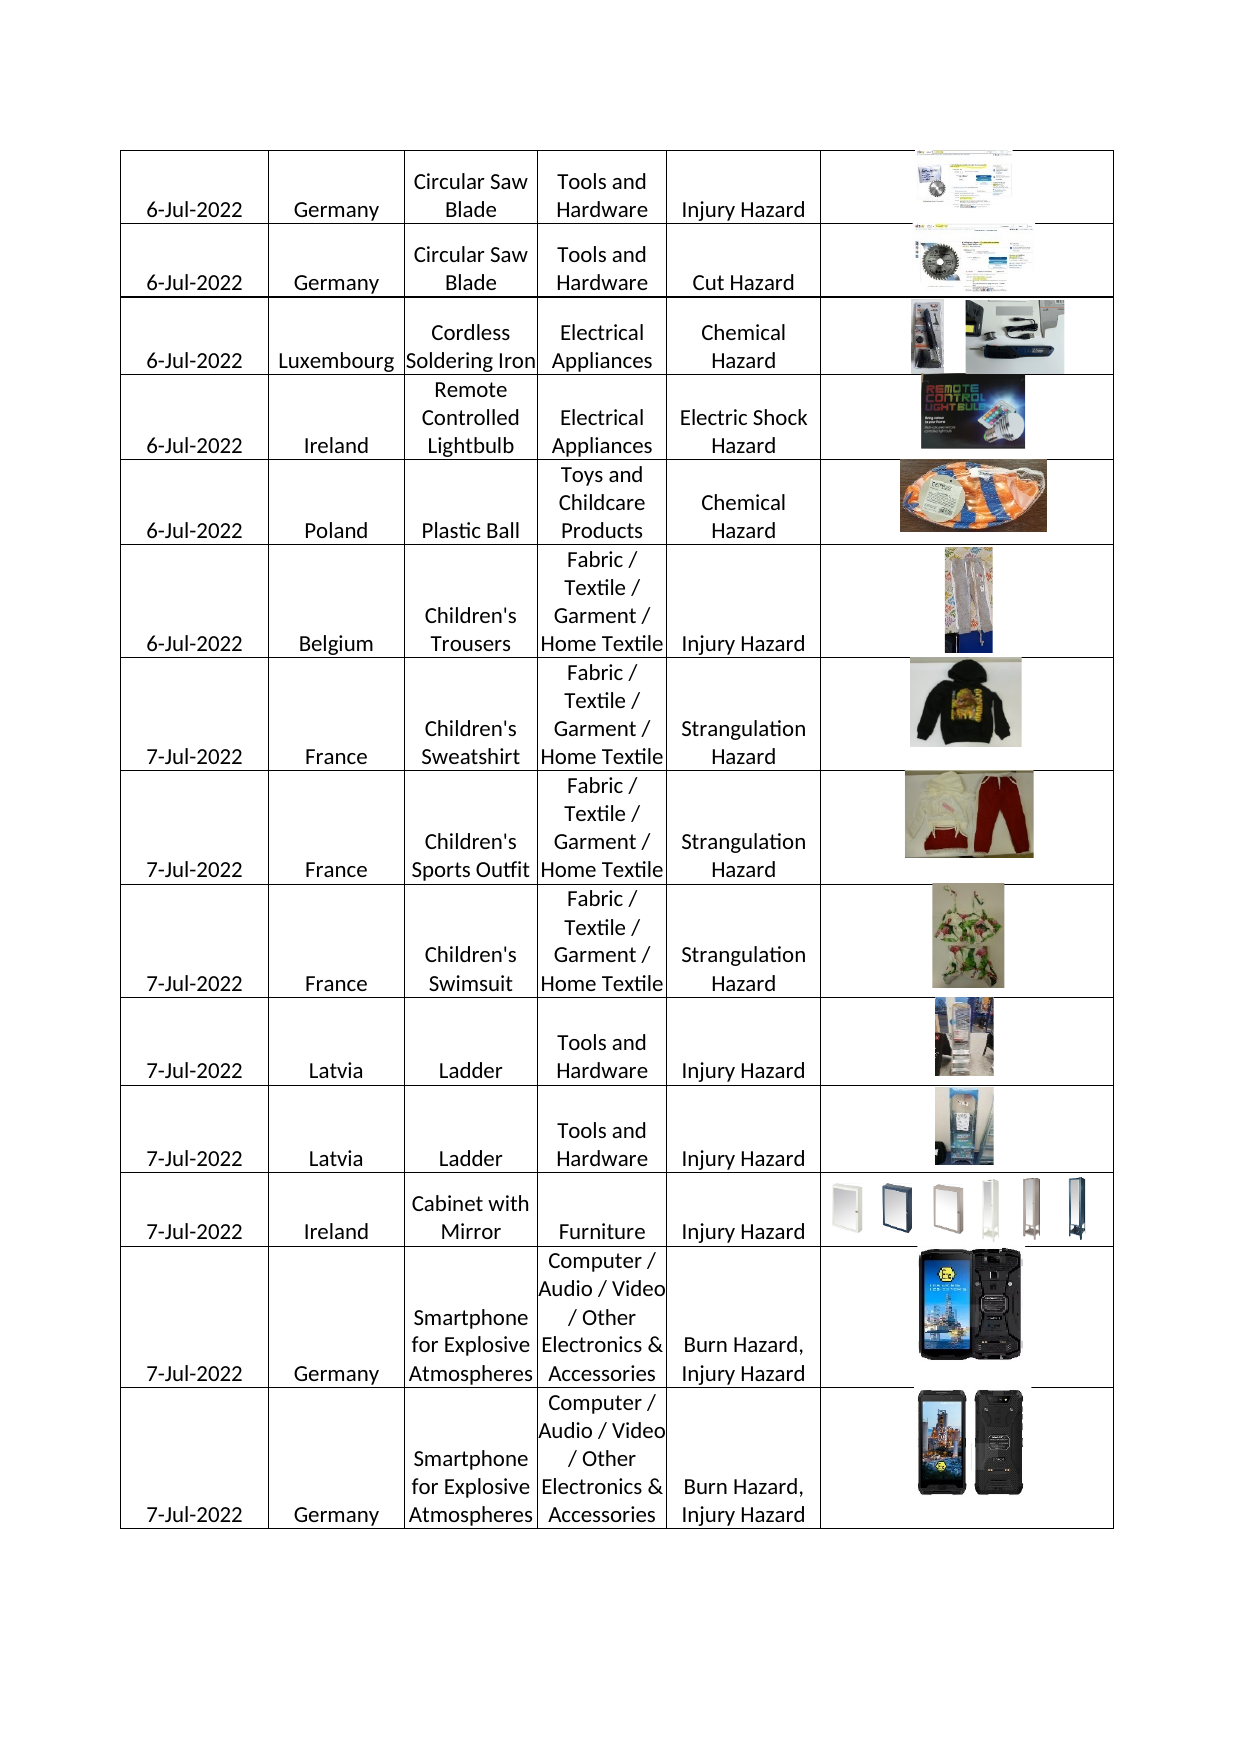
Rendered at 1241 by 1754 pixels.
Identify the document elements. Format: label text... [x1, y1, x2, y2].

table_cell [821, 1173, 1113, 1246]
table_cell 6-Jul-2022 [121, 545, 268, 657]
table_cell Ireland [269, 1173, 404, 1246]
table_cell [821, 298, 1113, 374]
table_cell Luxembourg [269, 298, 404, 374]
table_cell Belgium [269, 545, 404, 657]
picture [914, 1386, 1032, 1506]
table_cell Tools and Hardware [538, 1086, 666, 1172]
table_cell Ladder [405, 998, 537, 1084]
table_cell France [269, 658, 404, 770]
picture [944, 547, 993, 653]
table_cell Injury Hazard [667, 545, 820, 657]
table_cell Fabric / Textile / Garment / Home Textile [538, 771, 666, 883]
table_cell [667, 1388, 820, 1528]
picture [935, 1087, 994, 1165]
table_cell Ladder [405, 1086, 537, 1172]
table_cell Fabric / Textile / Garment / Home Textile [538, 885, 666, 997]
picture [904, 770, 1034, 858]
table_cell Strangulation Hazard [667, 658, 820, 770]
table_cell Tools and Hardware [538, 224, 666, 296]
picture [933, 1184, 964, 1234]
table_cell 7-Jul-2022 [121, 1173, 268, 1246]
table_cell [821, 1086, 1113, 1172]
table_cell Germany [269, 224, 404, 296]
table_cell [821, 998, 1113, 1084]
table_cell Electric Shock Hazard [667, 375, 820, 459]
table_cell Remote Controlled Lightbulb [405, 375, 537, 459]
table_cell Injury Hazard [667, 1086, 820, 1172]
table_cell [405, 1388, 537, 1528]
table_cell 6-Jul-2022 [121, 224, 268, 296]
table_cell [821, 460, 1113, 544]
picture [900, 459, 1047, 532]
table_cell 6-Jul-2022 [121, 298, 268, 374]
table_cell 7-Jul-2022 [121, 998, 268, 1084]
table_cell 6-Jul-2022 [121, 151, 268, 223]
table_cell Burn Hazard, Injury Hazard [667, 1247, 820, 1387]
table_cell Furniture [538, 1173, 666, 1246]
table_cell [821, 885, 1113, 997]
table_cell Children's Sports Outfit [405, 771, 537, 883]
picture [912, 223, 1036, 292]
table_cell [821, 1247, 1113, 1387]
table_cell Injury Hazard [667, 998, 820, 1084]
table_cell Fabric / Textile / Garment / Home Textile [538, 545, 666, 657]
table_cell Children's Swimsuit [405, 885, 537, 997]
table_cell Toys and Childcare Products [538, 460, 666, 544]
table_cell [821, 151, 1113, 223]
table_cell Cut Hazard [667, 224, 820, 296]
table_cell Fabric / Textile / Garment / Home Textile [538, 658, 666, 770]
table_cell 6-Jul-2022 [121, 375, 268, 459]
picture [882, 1183, 912, 1233]
picture [982, 1179, 999, 1242]
table_cell Strangulation Hazard [667, 885, 820, 997]
table_cell Cabinet with Mirror [405, 1173, 537, 1246]
table_cell 7-Jul-2022 [121, 1247, 268, 1387]
table_cell Plastic Ball [405, 460, 537, 544]
table_cell 7-Jul-2022 [121, 658, 268, 770]
table_cell [821, 658, 1113, 770]
table_cell Injury Hazard [667, 1173, 820, 1246]
table_cell Electrical Appliances [538, 375, 666, 459]
table_cell Strangulation Hazard [667, 771, 820, 883]
table_cell [821, 375, 1113, 459]
table_cell France [269, 771, 404, 883]
table_cell Injury Hazard [667, 151, 820, 223]
table_cell Children's Sweatshirt [405, 658, 537, 770]
picture [911, 299, 1065, 449]
table_cell Chemical Hazard [667, 460, 820, 544]
picture [910, 657, 1022, 747]
table_cell 7-Jul-2022 [121, 771, 268, 883]
table_cell [821, 771, 1113, 883]
table_cell 7-Jul-2022 [121, 1086, 268, 1172]
table_cell France [269, 885, 404, 997]
table_cell Circular Saw Blade [405, 151, 537, 223]
table_cell Children's Trousers [405, 545, 537, 657]
picture [1068, 1177, 1086, 1240]
picture [831, 1183, 863, 1233]
table_cell Circular Saw Blade [405, 224, 537, 296]
picture [1023, 1178, 1040, 1240]
table_cell 7-Jul-2022 [121, 885, 268, 997]
table_cell Latvia [269, 1086, 404, 1172]
table_cell Ireland [269, 375, 404, 459]
table_cell Computer / Audio / Video / Other Electronics & Accessories [538, 1247, 666, 1387]
table_cell Germany [269, 1388, 404, 1528]
table_cell Smartphone for Explosive Atmospheres [405, 1247, 537, 1387]
table_cell Latvia [269, 998, 404, 1084]
table_cell Poland [269, 460, 404, 544]
picture [932, 883, 1005, 988]
table_cell [821, 545, 1113, 657]
table_cell [821, 224, 1113, 296]
table_cell Electrical Appliances [538, 298, 666, 374]
table_cell 6-Jul-2022 [121, 460, 268, 544]
table_cell [821, 1388, 1113, 1528]
table_cell 7-Jul-2022 [121, 1388, 268, 1528]
table_cell Cordless Soldering Iron [405, 298, 537, 374]
table_cell Germany [269, 151, 404, 223]
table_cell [538, 1388, 666, 1528]
picture [915, 150, 1013, 209]
table_cell Chemical Hazard [667, 298, 820, 374]
table_cell Tools and Hardware [538, 998, 666, 1084]
picture [935, 997, 994, 1076]
table_cell Tools and Hardware [538, 151, 666, 223]
picture [917, 1245, 1026, 1364]
table_cell Germany [269, 1247, 404, 1387]
